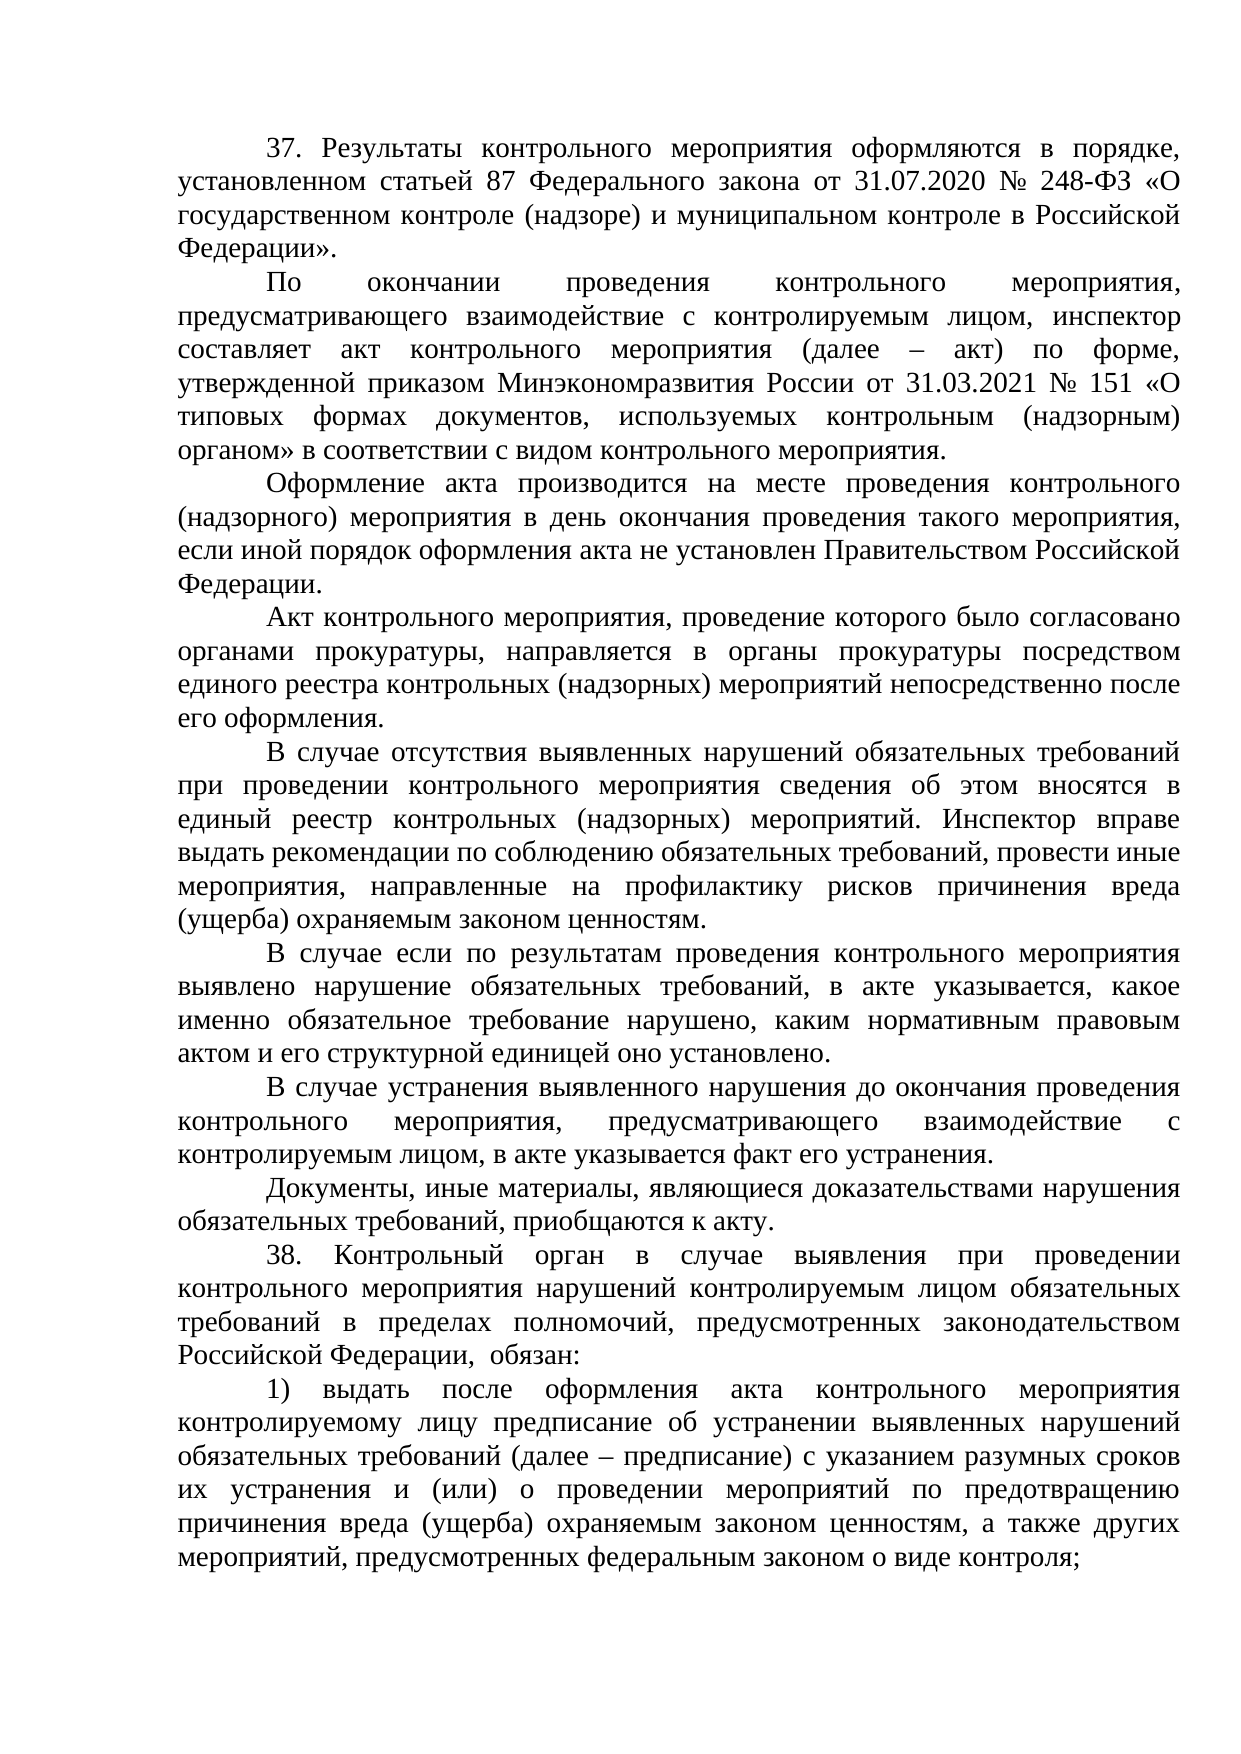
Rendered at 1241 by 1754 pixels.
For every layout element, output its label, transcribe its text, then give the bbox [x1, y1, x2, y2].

text Акт контрольного мероприятия, проведение которого было согласовано органами прокуратуры, направляется в органы прокуратуры посредством единого реестра контрольных (надзорных) мероприятий непосредственно после его оформления. [177, 599, 1181, 734]
text Оформление акта производится на месте проведения контрольного (надзорного) мероприятия в день окончания проведения такого мероприятия, если иной порядок оформления акта не установлен Правительством Российской Федерации. [177, 465, 1181, 599]
list В случае если по результатам проведения контрольного мероприятия выявлено нарушение обязательных требований, в акте указывается, какое именно обязательное требование нарушено, каким нормативным правовым актом и его структурной единицей оно установлено. [177, 935, 1181, 1069]
list По окончании проведения контрольного мероприятия, предусматривающего взаимодействие с контролируемым лицом, инспектор составляет акт контрольного мероприятия (далее – акт) по форме, утвержденной приказом Минэкономразвития России от 31.03.2021 № 151 «О типовых формах документов, используемых контрольным (надзорным) органом» в соответствии с видом контрольного мероприятия. [177, 264, 1181, 465]
text В случае устранения выявленного нарушения до окончания проведения контрольного мероприятия, предусматривающего взаимодействие с контролируемым лицом, в акте указывается факт его устранения. [177, 1069, 1181, 1170]
text 1) выдать после оформления акта контрольного мероприятия контролируемому лицу предписание об устранении выявленных нарушений обязательных требований (далее – предписание) с указанием разумных сроков их устранения и (или) о проведении мероприятий по предотвращению причинения вреда (ущерба) охраняемым законом ценностям, а также других мероприятий, предусмотренных федеральным законом о виде контроля; [177, 1371, 1181, 1572]
text В случае отсутствия выявленных нарушений обязательных требований при проведении контрольного мероприятия сведения об этом вносятся в единый реестр контрольных (надзорных) мероприятий. Инспектор вправе выдать рекомендации по соблюдению обязательных требований, провести иные мероприятия, направленные на профилактику рисков причинения вреда (ущерба) охраняемым законом ценностям. [177, 734, 1181, 935]
text 37. Результаты контрольного мероприятия оформляются в порядке, установленном статьей 87 Федерального закона от 31.07.2020 № 248-ФЗ «О государственном контроле (надзоре) и муниципальном контроле в Российской Федерации». [177, 130, 1181, 264]
list Документы, иные материалы, являющиеся доказательствами нарушения обязательных требований, приобщаются к акту. [177, 1170, 1181, 1237]
text 38. Контрольный орган в случае выявления при проведении контрольного мероприятия нарушений контролируемым лицом обязательных требований в пределах полномочий, предусмотренных законодательством Российской Федерации, обязан: [177, 1237, 1181, 1371]
